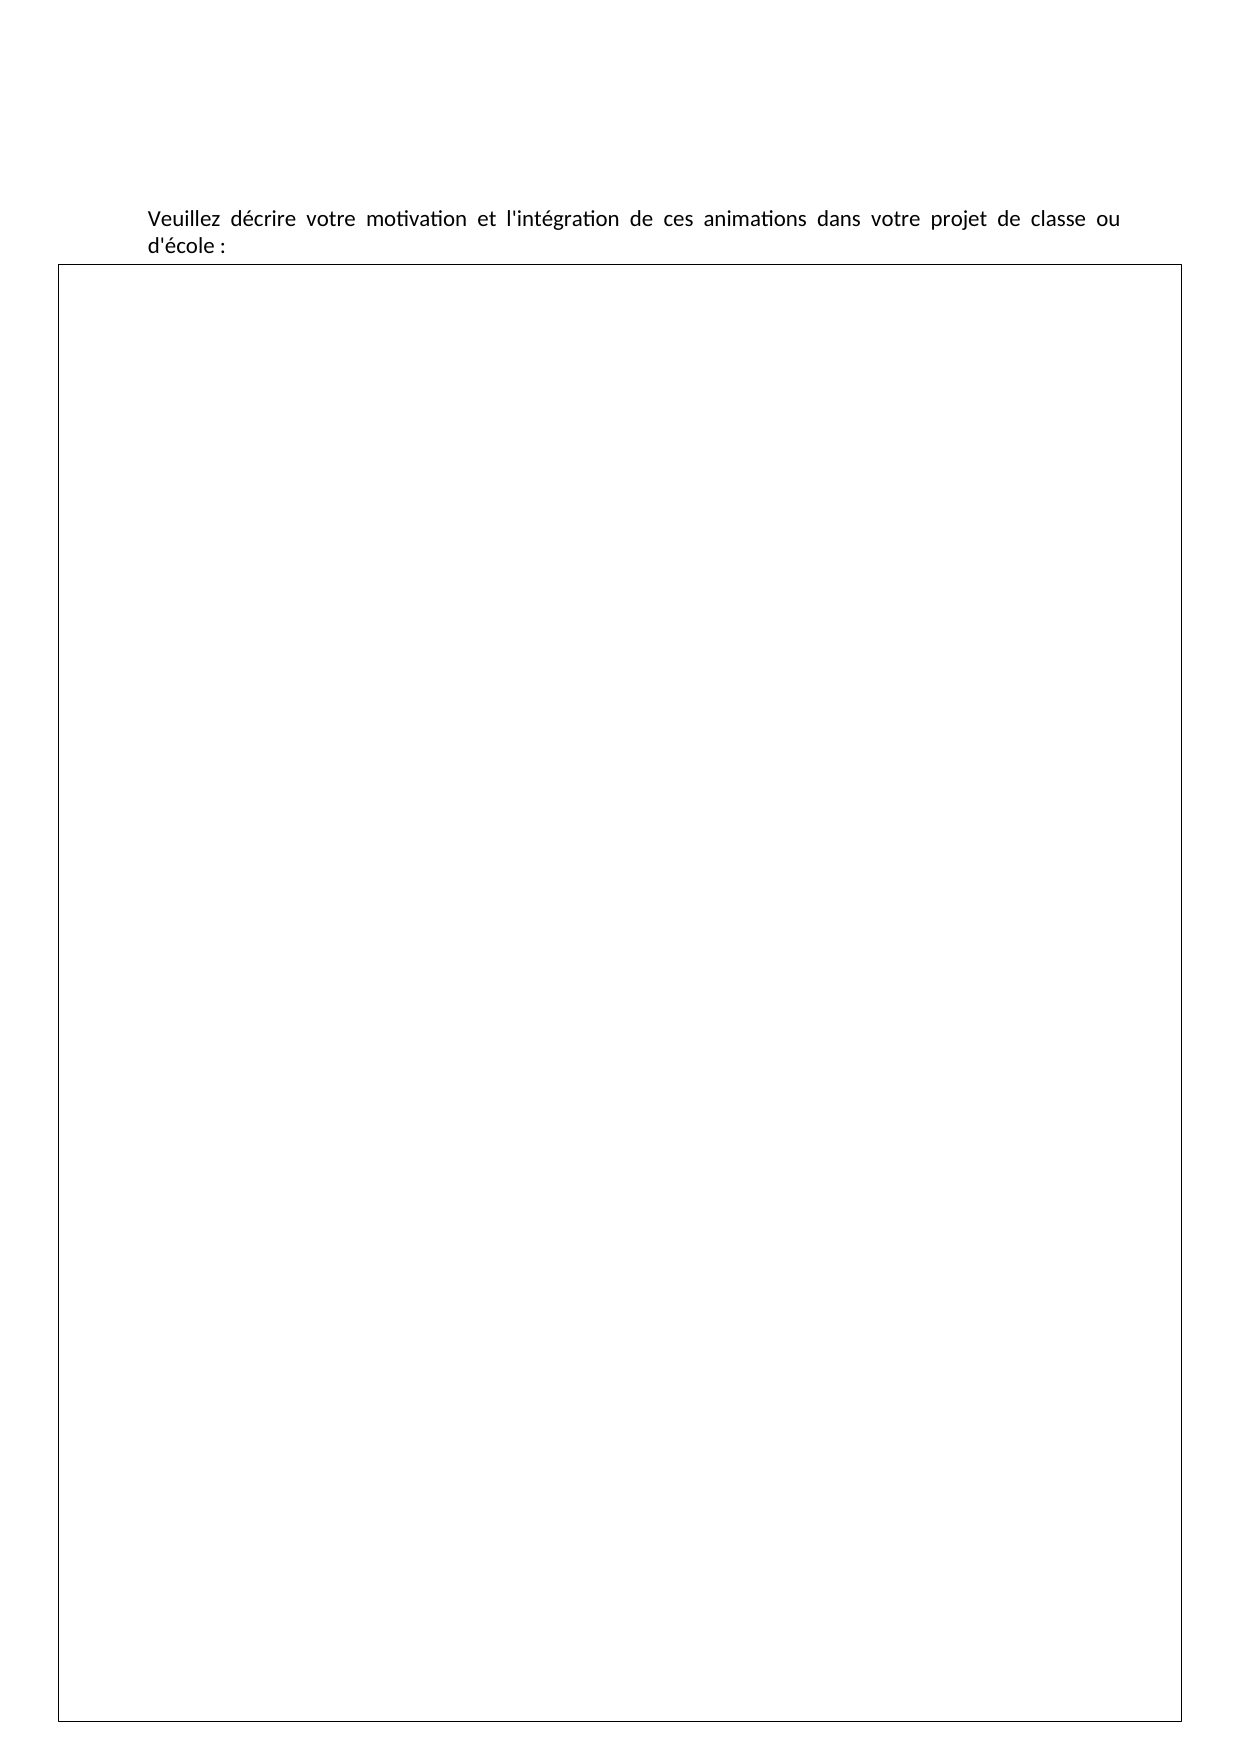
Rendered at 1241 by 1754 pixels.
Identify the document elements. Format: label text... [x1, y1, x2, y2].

text Veuillez décrire votre motivation et l'intégration de ces animations dans votre projet de classe ou d'école : [148, 204, 1122, 260]
